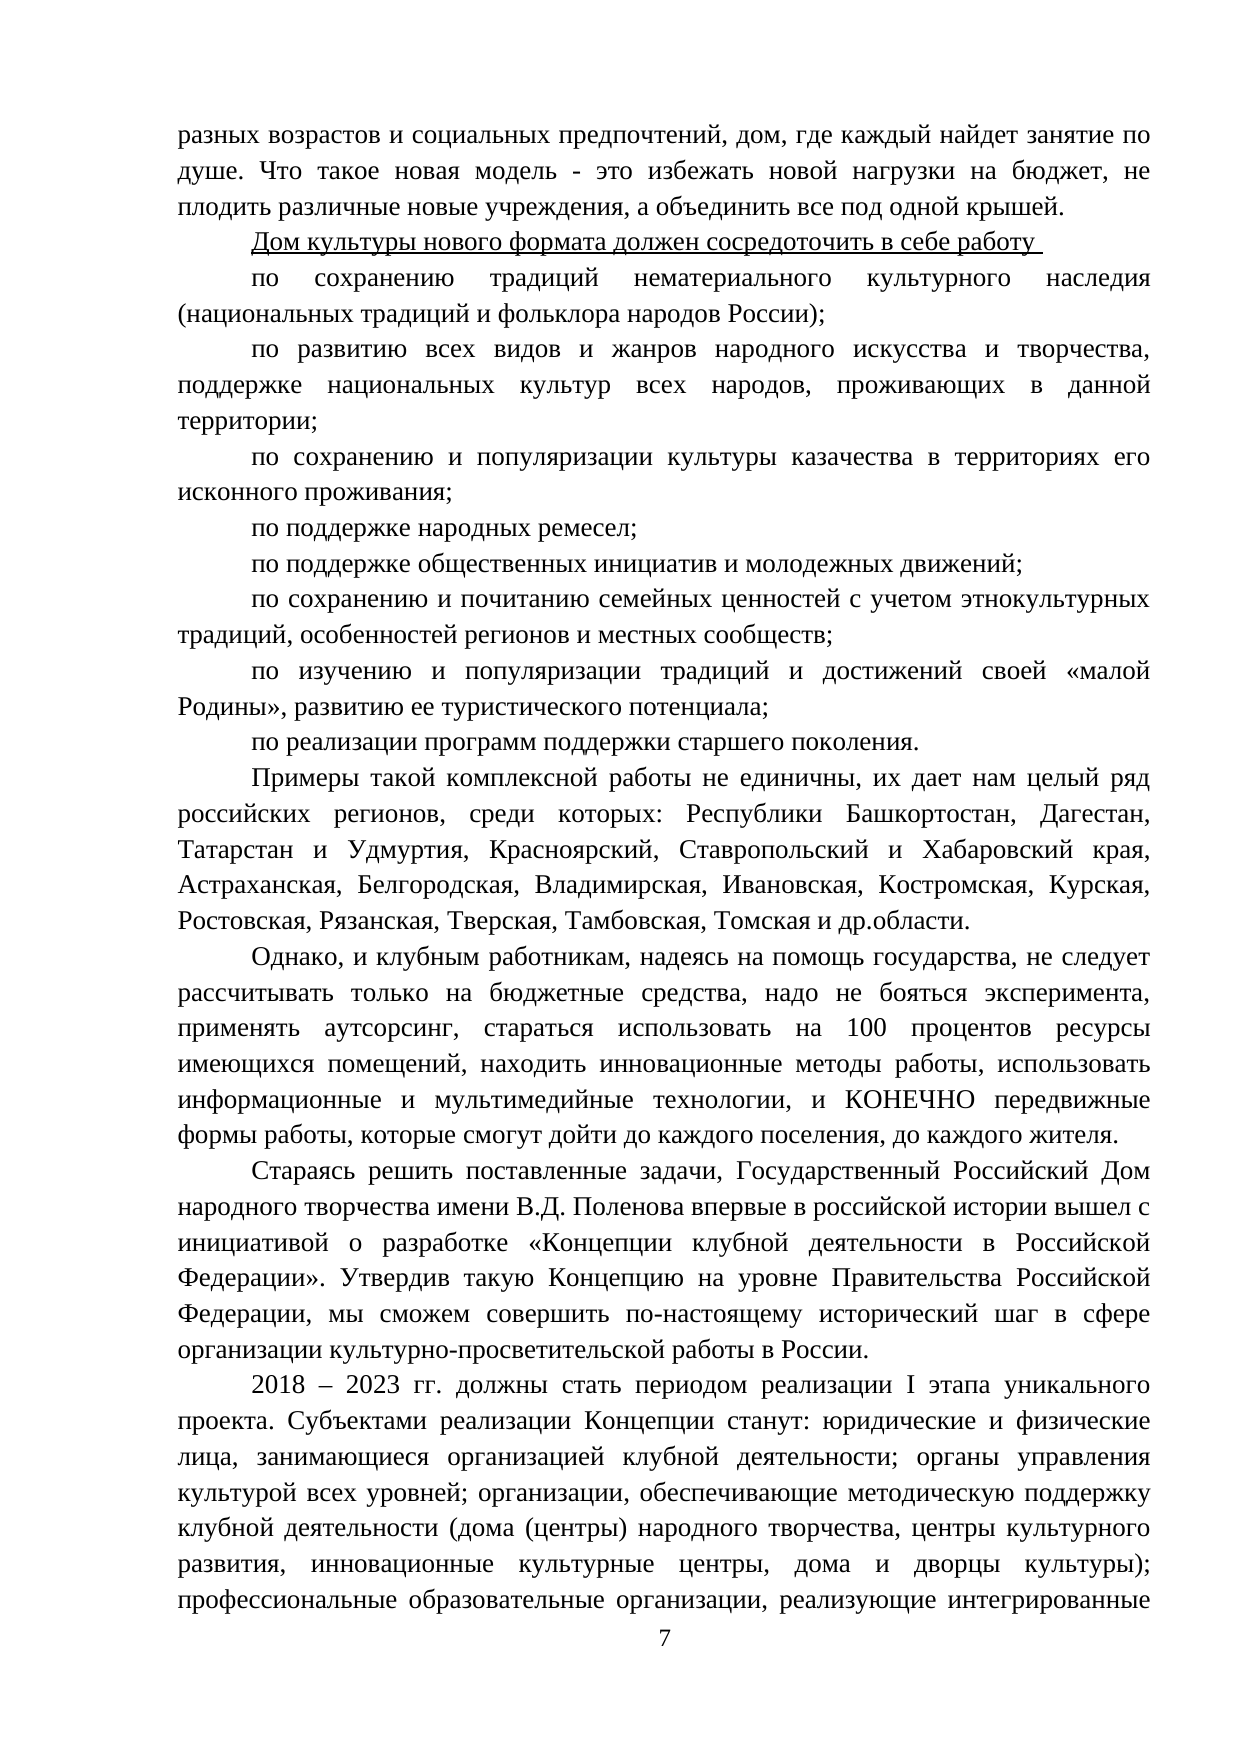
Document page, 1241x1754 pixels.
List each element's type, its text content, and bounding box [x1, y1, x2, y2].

text по сохранению традиций нематериального культурного наследия (национальных традиций и фольклора народов России); [177, 261, 1152, 328]
text по поддержке общественных инициатив и молодежных движений; [177, 547, 1152, 578]
text по реализации программ поддержки старшего поколения. [177, 726, 1152, 757]
text по изучению и популяризации традиций и достижений своей «малой Родины», развитию ее туристического потенциала; [177, 654, 1152, 721]
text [177, 118, 1152, 221]
text по сохранению и почитанию семейных ценностей с учетом этнокультурных традиций, особенностей регионов и местных сообществ; [177, 583, 1152, 649]
text по сохранению и популяризации культуры казачества в территориях его исконного проживания; [177, 440, 1152, 507]
text по поддержке народных ремесел; [177, 511, 1152, 542]
text Примеры такой комплексной работы не единичны, их дает нам целый ряд российских регионов, среди которых: Республики Башкортостан, Дагестан, Татарстан и Удмуртия, Красноярский, Ставропольский и Хабаровский края, Астраханская, Белгородская, Владимирская, Ивановская, Костромская, Курская, Ростовская, Рязанская, Тверская, Тамбовская, Томская и др.области. [177, 761, 1152, 935]
text Однако, и клубным работникам, надеясь на помощь государства, не следует рассчитывать только на бюджетные средства, надо не бояться эксперимента, применять аутсорсинг, стараться использовать на 100 процентов ресурсы имеющихся помещений, находить инновационные методы работы, использовать информационные и мультимедийные технологии, и КОНЕЧНО передвижные формы работы, которые смогут дойти до каждого поселения, до каждого жителя. [177, 940, 1152, 1150]
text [177, 1369, 1152, 1614]
text по развитию всех видов и жанров народного искусства и творчества, поддержке национальных культур всех народов, проживающих в данной территории; [177, 332, 1152, 435]
text Дом культуры нового формата должен сосредоточить в себе работу [177, 225, 1152, 256]
text Стараясь решить поставленные задачи, Государственный Российский Дом народного творчества имени В.Д. Поленова впервые в российской истории вышел с инициативой о разработке «Концепции клубной деятельности в Российской Федерации». Утвердив такую Концепцию на уровне Правительства Российской Федерации, мы сможем совершить по-настоящему исторический шаг в сфере организации культурно-просветительской работы в России. [177, 1154, 1152, 1364]
